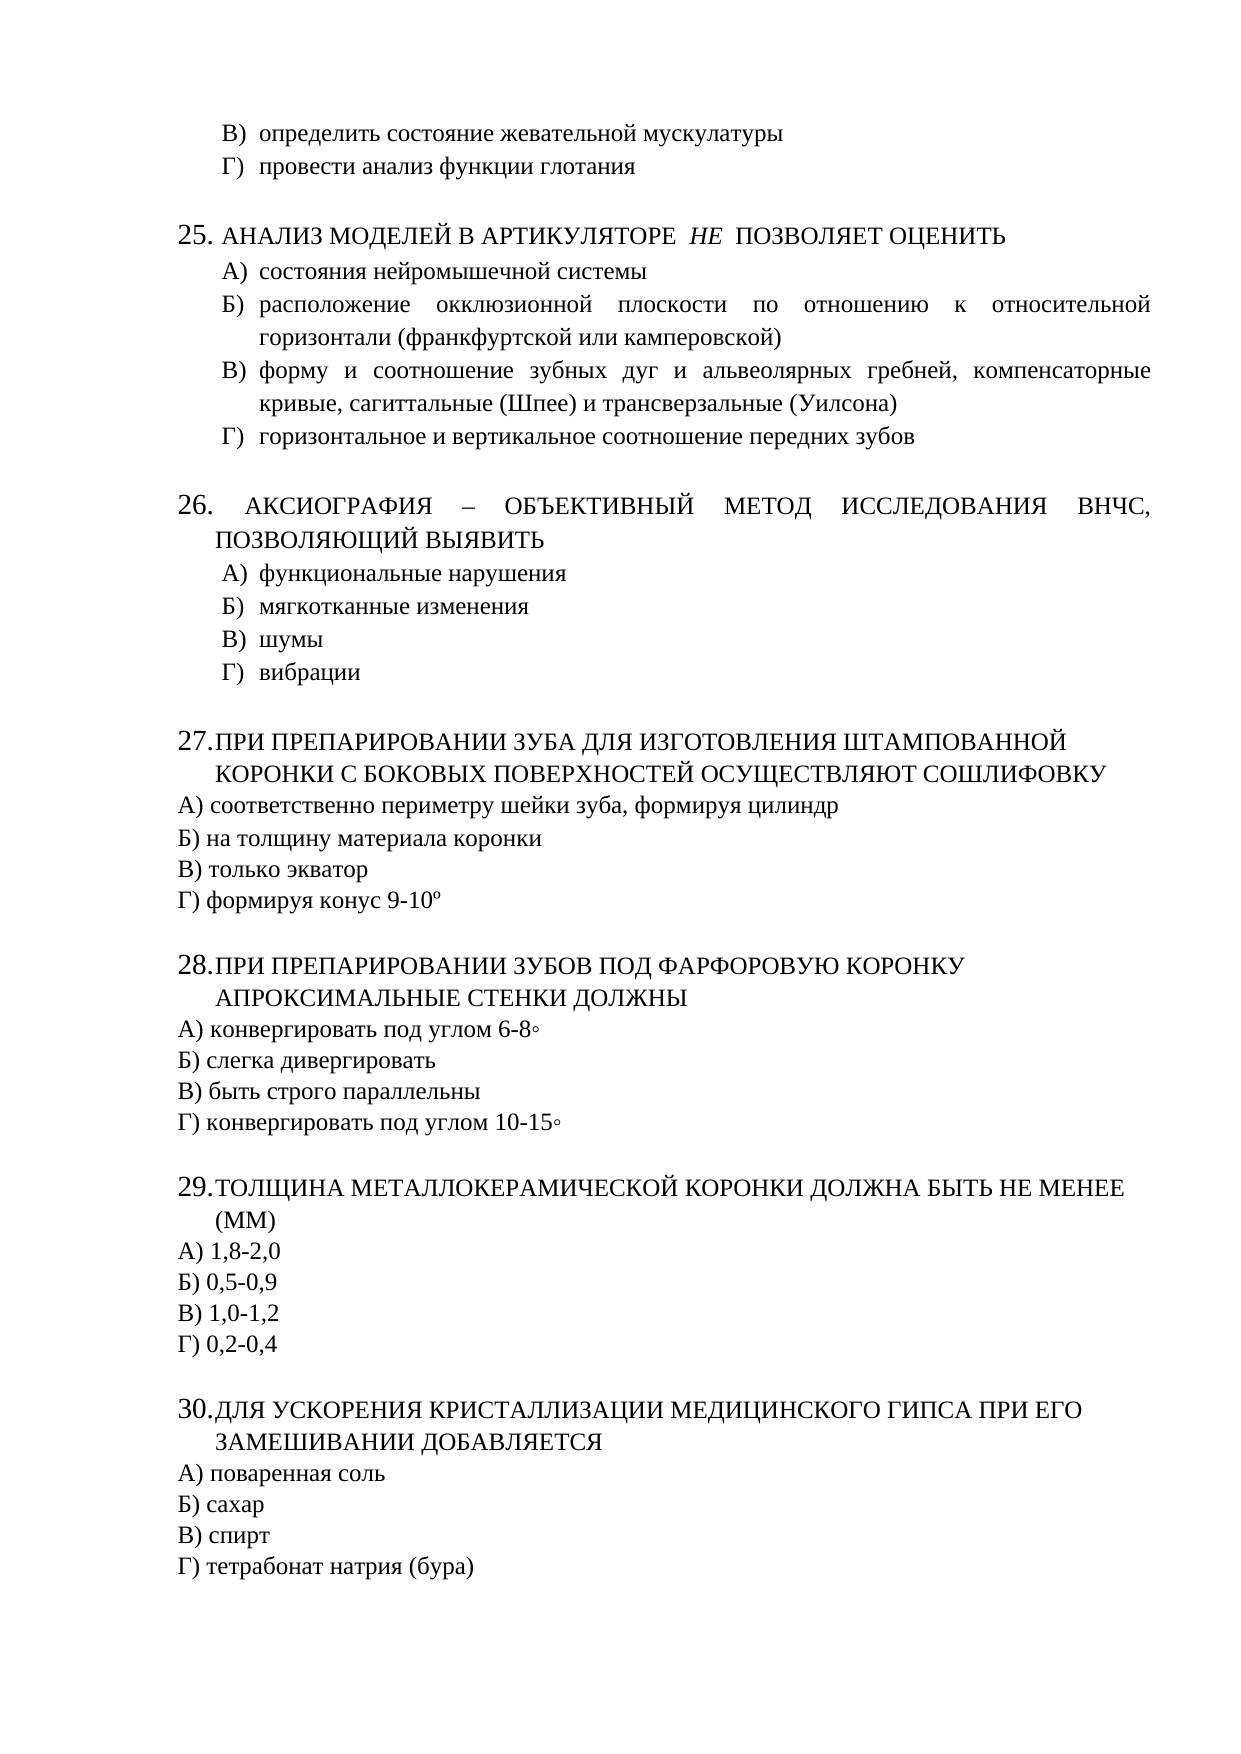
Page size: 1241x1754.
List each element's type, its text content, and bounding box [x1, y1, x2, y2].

list ТОЛЩИНА МЕТАЛЛОКЕРАМИЧЕСКОЙ КОРОНКИ ДОЛЖНА БЫТЬ НЕ МЕНЕЕ (ММ) [177, 1169, 1152, 1233]
list провести анализ функции глотания [221, 151, 1152, 180]
list АНАЛИЗ МОДЕЛЕЙ В АРТИКУЛЯТОРЕ НЕ ПОЗВОЛЯЕТ ОЦЕНИТЬ [177, 217, 1152, 251]
text А) конвергировать под углом 6-8◦ [177, 1014, 1152, 1042]
text В) быть строго параллельны [177, 1076, 1152, 1104]
list ПРИ ПРЕПАРИРОВАНИИ ЗУБОВ ПОД ФАРФОРОВУЮ КОРОНКУ АПРОКСИМАЛЬНЫЕ СТЕНКИ ДОЛЖНЫ [177, 947, 1152, 1011]
text В) только экватор [177, 854, 1152, 882]
list определить состояние жевательной мускулатуры [221, 118, 1152, 147]
text Г) 0,2-0,4 [177, 1329, 1152, 1358]
text А) 1,8-2,0 [177, 1236, 1152, 1264]
list расположение окклюзионной плоскости по отношению к относительной горизонтали (франкфуртской или камперовской) [221, 289, 1152, 351]
text Б) слегка дивергировать [177, 1045, 1152, 1073]
text В) 1,0-1,2 [177, 1298, 1152, 1327]
list состояния нейромышечной системы [221, 256, 1152, 284]
list шумы [221, 624, 1152, 652]
text Г) формируя конус 9-10º [177, 885, 1152, 913]
list вибрации [221, 657, 1152, 686]
list ПРИ ПРЕПАРИРОВАНИИ ЗУБА ДЛЯ ИЗГОТОВЛЕНИЯ ШТАМПОВАННОЙ КОРОНКИ С БОКОВЫХ ПОВЕРХНОСТЕЙ ОСУЩЕСТВЛЯЮТ СОШЛИФОВКУ [177, 723, 1152, 787]
text А) соответственно периметру шейки зуба, формируя цилиндр [177, 790, 1152, 818]
list мягкотканные изменения [221, 591, 1152, 619]
list АКСИОГРАФИЯ – ОБЪЕКТИВНЫЙ МЕТОД ИССЛЕДОВАНИЯ ВНЧС, ПОЗВОЛЯЮЩИЙ ВЫЯВИТЬ [177, 487, 1152, 553]
list ДЛЯ УСКОРЕНИЯ КРИСТАЛЛИЗАЦИИ МЕДИЦИНСКОГО ГИПСА ПРИ ЕГО ЗАМЕШИВАНИИ ДОБАВЛЯЕТСЯ [177, 1391, 1152, 1456]
text А) поваренная соль [177, 1458, 1152, 1487]
text Б) сахар [177, 1489, 1152, 1518]
text Б) на толщину материала коронки [177, 823, 1152, 851]
text Б) 0,5-0,9 [177, 1267, 1152, 1296]
list функциональные нарушения [221, 558, 1152, 586]
list горизонтальное и вертикальное соотношение передних зубов [221, 421, 1152, 449]
text Г) конвергировать под углом 10-15◦ [177, 1107, 1152, 1136]
text Г) тетрабонат натрия (бура) [177, 1551, 1152, 1580]
list форму и соотношение зубных дуг и альвеолярных гребней, компенсаторные кривые, сагиттальные (Шпее) и трансверзальные (Уилсона) [221, 355, 1152, 417]
text В) спирт [177, 1520, 1152, 1549]
